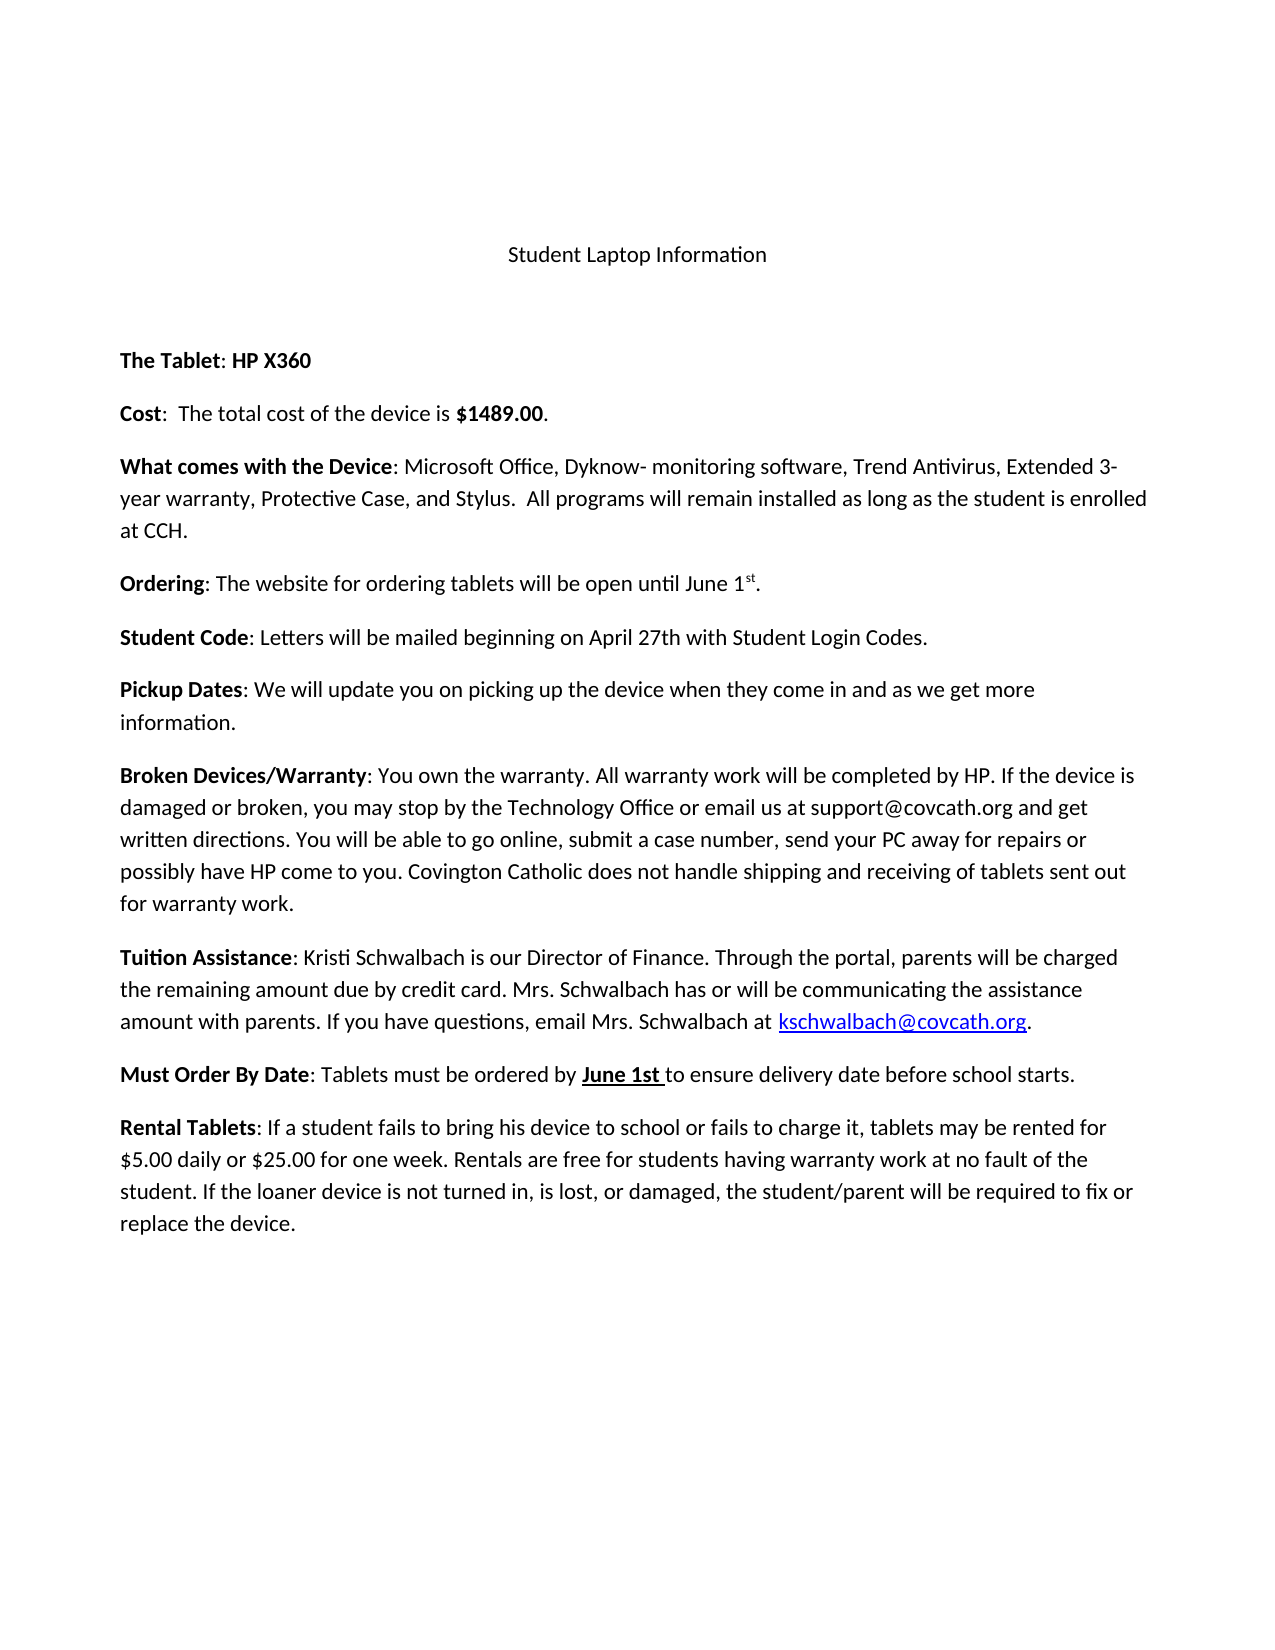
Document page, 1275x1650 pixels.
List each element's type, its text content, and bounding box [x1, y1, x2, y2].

text Must Order By Date: Tablets must be ordered by June 1st to ensure delivery date before school starts. [120, 1060, 1155, 1088]
text What comes with the Device: Microsoft Office, Dyknow- monitoring software, Trend Antivirus, Extended 3-year warranty, Protective Case, and Stylus. All programs will remain installed as long as the student is enrolled at CCH. [120, 452, 1155, 544]
text Student Laptop Information [120, 240, 1155, 268]
text Broken Devices/Warranty: You own the warranty. All warranty work will be completed by HP. If the device is damaged or broken, you may stop by the Technology Office or email us at support@covcath.org and get written directions. You will be able to go online, submit a case number, send your PC away for repairs or possibly have HP come to you. Covington Catholic does not handle shipping and receiving of tablets sent out for warranty work. [120, 761, 1155, 918]
text Student Code: Letters will be mailed beginning on April 27th with Student Login Codes. [120, 623, 1155, 651]
text Ordering: The website for ordering tablets will be open until June 1st. [120, 569, 1155, 598]
text Cost: The total cost of the device is $1489.00. [120, 399, 1155, 427]
text The Tablet: HP X360 [120, 346, 1155, 374]
text Rental Tablets: If a student fails to bring his device to school or fails to charge it, tablets may be rented for $5.00 daily or $25.00 for one week. Rentals are free for students having warranty work at no fault of the student. If the loaner device is not turned in, is lost, or damaged, the student/parent will be required to fix or replace the device. [120, 1113, 1155, 1238]
text Pickup Dates: We will update you on picking up the device when they come in and as we get more information. [120, 676, 1155, 736]
text Tuition Assistance: Kristi Schwalbach is our Director of Finance. Through the portal, parents will be charged the remaining amount due by credit card. Mrs. Schwalbach has or will be communicating the assistance amount with parents. If you have questions, email Mrs. Schwalbach at kschwalbach@covcath.org. [120, 943, 1155, 1035]
